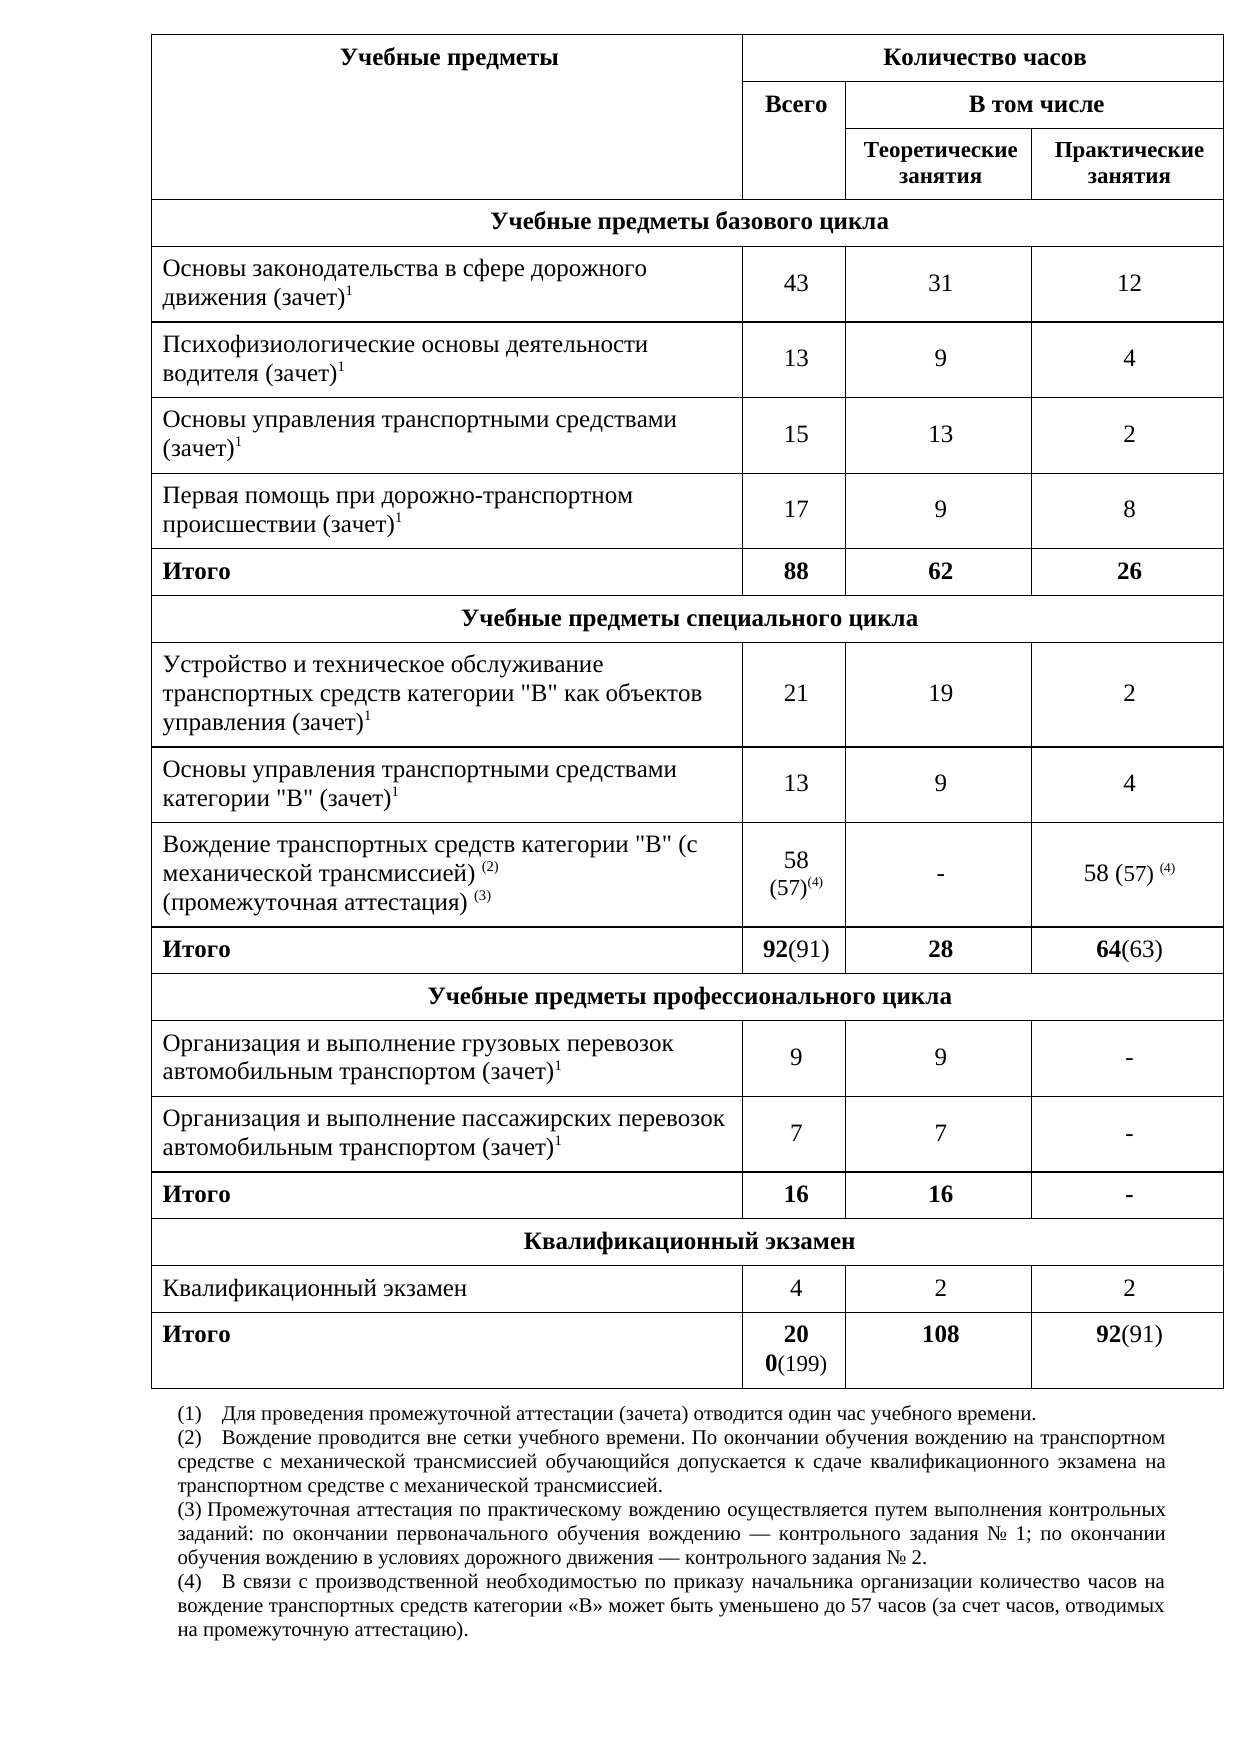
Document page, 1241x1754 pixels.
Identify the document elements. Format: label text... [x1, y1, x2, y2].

table_cell Итого [152, 549, 742, 595]
table_cell Устройство и техническое обслуживание транспортных средств категории "B" как объектов управления (зачет)1 [152, 643, 742, 746]
table_cell Вождение транспортных средств категории "B" (с механической трансмиссией) (2) (промежуточная аттестация) (3) [152, 823, 742, 926]
table_cell 62 [846, 549, 1031, 595]
table_cell 9 [846, 474, 1031, 548]
table_cell Организация и выполнение пассажирских перевозок автомобильным транспортом (зачет)1 [152, 1097, 742, 1171]
table_cell 21 [743, 643, 845, 746]
table_cell Всего [743, 82, 845, 199]
table_cell 92(91) [743, 928, 845, 973]
table_cell Теоретические занятия [846, 129, 1031, 199]
table_cell 200(199) [743, 1313, 845, 1388]
table_cell Организация и выполнение грузовых перевозок автомобильным транспортом (зачет)1 [152, 1021, 742, 1096]
table_cell 64(63) [1032, 928, 1223, 973]
table_cell - [846, 823, 1031, 926]
table_cell Учебные предметы базового цикла [152, 200, 1223, 246]
table_cell 8 [1032, 474, 1223, 548]
table_cell 9 [846, 748, 1031, 822]
table_cell 17 [743, 474, 845, 548]
table_cell 16 [743, 1173, 845, 1218]
table_cell - [1032, 1097, 1223, 1171]
table_cell 88 [743, 549, 845, 595]
table_cell 4 [1032, 748, 1223, 822]
table_cell 4 [1032, 323, 1223, 397]
table_cell 28 [846, 928, 1031, 973]
table_cell Основы управления транспортными средствами (зачет)1 [152, 398, 742, 473]
table_cell 16 [846, 1173, 1031, 1218]
table_cell Итого [152, 928, 742, 973]
table_cell 9 [846, 323, 1031, 397]
list В связи с производственной необходимостью по приказу начальника организации количество часов на вождение транспортных средств категории «В» может быть уменьшено до 57 часов (за счет часов, отводимых на промежуточную аттестацию). [177, 1569, 1167, 1641]
table_cell - [1032, 1021, 1223, 1096]
table_cell 58 (57) (4) [1032, 823, 1223, 926]
table_cell 31 [846, 247, 1031, 321]
table_cell 15 [743, 398, 845, 473]
table_cell Основы управления транспортными средствами категории "B" (зачет)1 [152, 748, 742, 822]
table_cell 26 [1032, 549, 1223, 595]
table_cell 12 [1032, 247, 1223, 321]
table_cell 9 [846, 1021, 1031, 1096]
table_cell 58 (57)(4) [743, 823, 845, 926]
table_cell Квалификационный экзамен [152, 1266, 742, 1312]
table_cell 43 [743, 247, 845, 321]
table_cell Итого [152, 1313, 742, 1388]
table_cell 2 [1032, 1266, 1223, 1312]
list Для проведения промежуточной аттестации (зачета) отводится один час учебного времени. [177, 1401, 1167, 1425]
table_cell 92(91) [1032, 1313, 1223, 1388]
table_cell 4 [743, 1266, 845, 1312]
table_cell Учебные предметы профессионального цикла [152, 974, 1223, 1020]
table_cell Итого [152, 1173, 742, 1218]
table_cell 108 [846, 1313, 1031, 1388]
table_cell 13 [846, 398, 1031, 473]
table_cell 19 [846, 643, 1031, 746]
table_cell Квалификационный экзамен [152, 1219, 1223, 1265]
table_cell В том числе [846, 82, 1223, 128]
table_cell 9 [743, 1021, 845, 1096]
table_cell 7 [743, 1097, 845, 1171]
table_cell 13 [743, 748, 845, 822]
table_cell - [1032, 1173, 1223, 1218]
table_cell 13 [743, 323, 845, 397]
table_cell 2 [1032, 643, 1223, 746]
table_header Учебные предметы [152, 35, 742, 199]
table_cell 2 [1032, 398, 1223, 473]
table_cell Практические занятия [1032, 129, 1223, 199]
table_cell Основы законодательства в сфере дорожного движения (зачет)1 [152, 247, 742, 321]
table_cell 7 [846, 1097, 1031, 1171]
list Промежуточная аттестация по практическому вождению осуществляется путем выполнения контрольных заданий: по окончании первоначального обучения вождению — контрольного задания № 1; по окончании обучения вождению в условиях дорожного движения — контрольного задания № 2. [177, 1497, 1167, 1569]
table_header Количество часов [743, 35, 1223, 81]
table_cell 2 [846, 1266, 1031, 1312]
table_cell Первая помощь при дорожно-транспортном происшествии (зачет)1 [152, 474, 742, 548]
table_cell Учебные предметы специального цикла [152, 596, 1223, 642]
list Вождение проводится вне сетки учебного времени. По окончании обучения вождению на транспортном средстве с механической трансмиссией обучающийся допускается к сдаче квалификационного экзамена на транспортном средстве с механической трансмиссией. [177, 1425, 1167, 1497]
table_cell Психофизиологические основы деятельности водителя (зачет)1 [152, 323, 742, 397]
